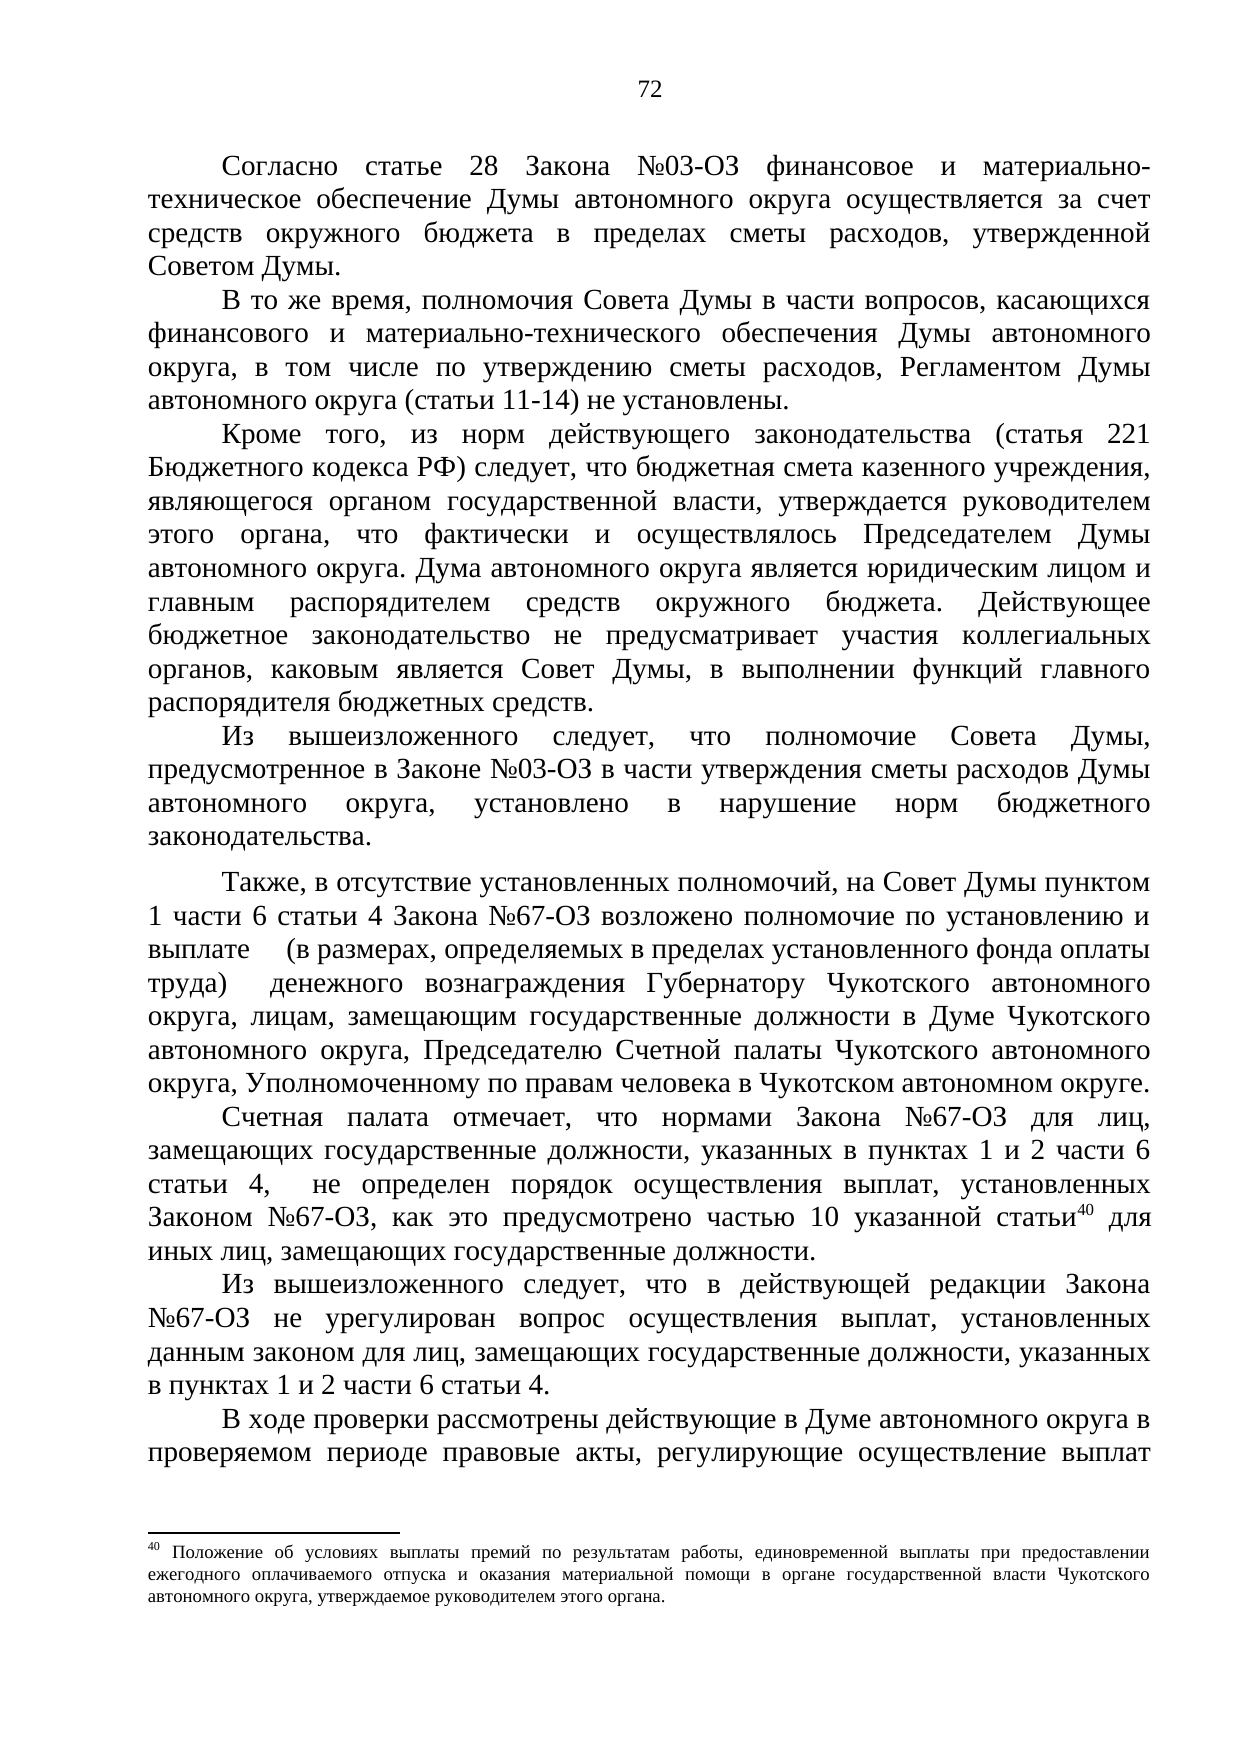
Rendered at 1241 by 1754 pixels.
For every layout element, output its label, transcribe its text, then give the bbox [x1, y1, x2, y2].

text Из вышеизложенного следует, что в действующей редакции Закона №67-ОЗ не урегулирован вопрос осуществления выплат, установленных данным законом для лиц, замещающих государственные должности, указанных в пунктах 1 и 2 части 6 статьи 4. [148, 1267, 1152, 1401]
text Кроме того, из норм действующего законодательства (статья 221 Бюджетного кодекса РФ) следует, что бюджетная смета казенного учреждения, являющегося органом государственной власти, утверждается руководителем этого органа, что фактически и осуществлялось Председателем Думы автономного округа. Дума автономного округа является юридическим лицом и главным распорядителем средств окружного бюджета. Действующее бюджетное законодательство не предусматривает участия коллегиальных органов, каковым является Совет Думы, в выполнении функций главного распорядителя бюджетных средств. [148, 416, 1152, 718]
text Счетная палата отмечает, что нормами Закона №67-ОЗ для лиц, замещающих государственные должности, указанных в пунктах 1 и 2 части 6 статьи 4, не определен порядок осуществления выплат, установленных Законом №67-ОЗ, как это предусмотрено частью 10 указанной статьи для иных лиц, замещающих государственные должности. [148, 1099, 1152, 1267]
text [148, 1401, 1152, 1468]
text Из вышеизложенного следует, что полномочие Совета Думы, предусмотренное в Законе №03-ОЗ в части утверждения сметы расходов Думы автономного округа, установлено в нарушение норм бюджетного законодательства. [148, 718, 1152, 852]
text Согласно статье 28 Закона №03-ОЗ финансовое и материально-техническое обеспечение Думы автономного округа осуществляется за счет средств окружного бюджета в пределах сметы расходов, утвержденной Советом Думы. [148, 148, 1152, 282]
text В то же время, полномочия Совета Думы в части вопросов, касающихся финансового и материально-технического обеспечения Думы автономного округа, в том числе по утверждению сметы расходов, Регламентом Думы автономного округа (статьи 11-14) не установлены. [148, 282, 1152, 416]
text Также, в отсутствие установленных полномочий, на Совет Думы пунктом 1 части 6 статьи 4 Закона №67-ОЗ возложено полномочие по установлению и выплате (в размерах, определяемых в пределах установленного фонда оплаты труда) денежного вознаграждения Губернатору Чукотского автономного округа, лицам, замещающим государственные должности в Думе Чукотского автономного округа, Председателю Счетной палаты Чукотского автономного округа, Уполномоченному по правам человека в Чукотском автономном округе. [148, 864, 1152, 1099]
